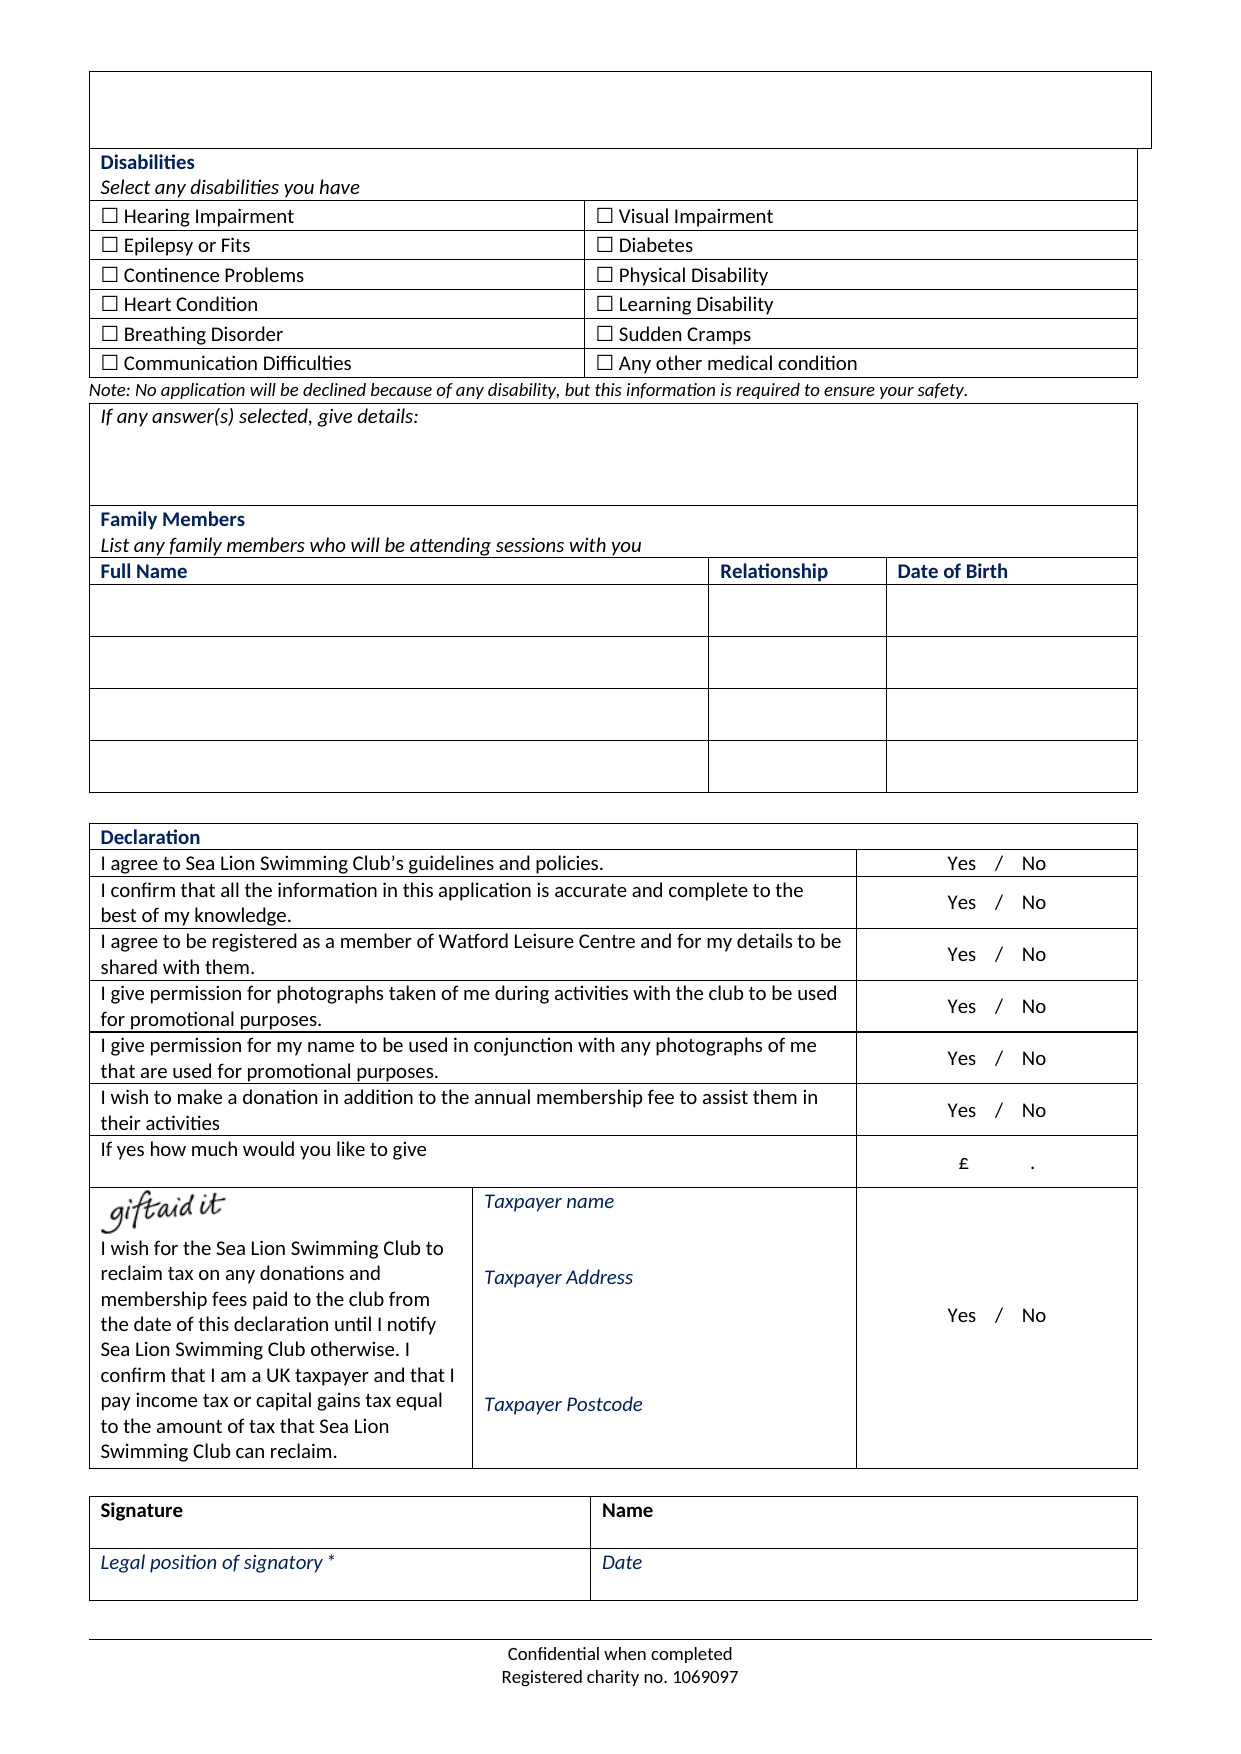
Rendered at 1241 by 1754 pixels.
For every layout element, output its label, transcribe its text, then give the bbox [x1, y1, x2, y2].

table_cell Yes / No [857, 877, 1137, 928]
table_cell ☐ Physical Disability [585, 260, 1137, 288]
table_cell ☐ Sudden Cramps [585, 319, 1137, 347]
table_cell ☐ Visual Impairment [585, 201, 1137, 229]
table_cell Yes / No [857, 1084, 1137, 1135]
table_cell ☐ Hearing Impairment [90, 201, 584, 229]
table_cell ☐ Continence Problems [90, 260, 584, 288]
table_cell [90, 637, 708, 688]
table_header Declaration [90, 824, 1137, 849]
table_cell Yes / No [857, 850, 1137, 876]
table_cell Date of Birth [887, 558, 1137, 584]
table_cell I wish to make a donation in addition to the annual membership fee to assist them in their activities [90, 1084, 856, 1135]
table_cell Yes / No [857, 1033, 1137, 1083]
table_cell ☐ Breathing Disorder [90, 319, 584, 347]
table_cell ☐ Learning Disability [585, 290, 1137, 318]
table_cell I agree to Sea Lion Swimming Club’s guidelines and policies. [90, 850, 856, 876]
table_cell [90, 689, 708, 740]
table_cell If yes how much would you like to give [90, 1136, 856, 1187]
table_cell ☐ Epilepsy or Fits [90, 231, 584, 259]
table_cell Yes / No [857, 981, 1137, 1031]
table_cell [709, 741, 886, 792]
table_cell I give permission for my name to be used in conjunction with any photographs of me that are used for promotional purposes. [90, 1033, 856, 1083]
table_header Name [591, 1497, 1137, 1548]
table_cell I give permission for photographs taken of me during activities with the club to be used for promotional purposes. [90, 981, 856, 1031]
picture [100, 1188, 227, 1235]
table_cell Yes / No [857, 1188, 1137, 1468]
table_cell Disabilities Select any disabilities you have [90, 149, 1137, 200]
table_cell I confirm that all the information in this application is accurate and complete to the best of my knowledge. [90, 877, 856, 928]
table_cell ☐ Communication Difficulties [90, 349, 584, 377]
table_cell [887, 741, 1137, 792]
table_header Signature [90, 1497, 590, 1548]
table_cell Taxpayer name Taxpayer Address Taxpayer Postcode [473, 1188, 856, 1468]
table_header If any answer(s) selected, give details: [90, 404, 1137, 505]
table_cell ☐ Heart Condition [90, 290, 584, 318]
table_cell I wish for the Sea Lion Swimming Club to reclaim tax on any donations and membership fees paid to the club from the date of this declaration until I notify Sea Lion Swimming Club otherwise. I confirm that I am a UK taxpayer and that I pay income tax or capital gains tax equal to the amount of tax that Sea Lion Swimming Club can reclaim. [90, 1188, 472, 1468]
table_cell Date [591, 1549, 1137, 1600]
table_cell [90, 585, 708, 636]
table_cell [90, 741, 708, 792]
table_cell Legal position of signatory * [90, 1549, 590, 1600]
table_cell [887, 689, 1137, 740]
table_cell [90, 72, 1151, 148]
table_cell Relationship [709, 558, 886, 584]
table_cell £ . [857, 1136, 1137, 1187]
table_cell I agree to be registered as a member of Watford Leisure Centre and for my details to be shared with them. [90, 929, 856, 979]
table_cell Full Name [90, 558, 708, 584]
table_cell ☐ Any other medical condition [585, 349, 1137, 377]
table_cell [709, 637, 886, 688]
table_cell Yes / No [857, 929, 1137, 979]
table_cell [709, 689, 886, 740]
text Note: No application will be declined because of any disability, but this information is required to ensure your safety. [89, 378, 1152, 401]
table_cell ☐ Diabetes [585, 231, 1137, 259]
table_cell [709, 585, 886, 636]
table_cell [887, 637, 1137, 688]
table_cell [887, 585, 1137, 636]
table_cell Family Members List any family members who will be attending sessions with you [90, 506, 1137, 557]
